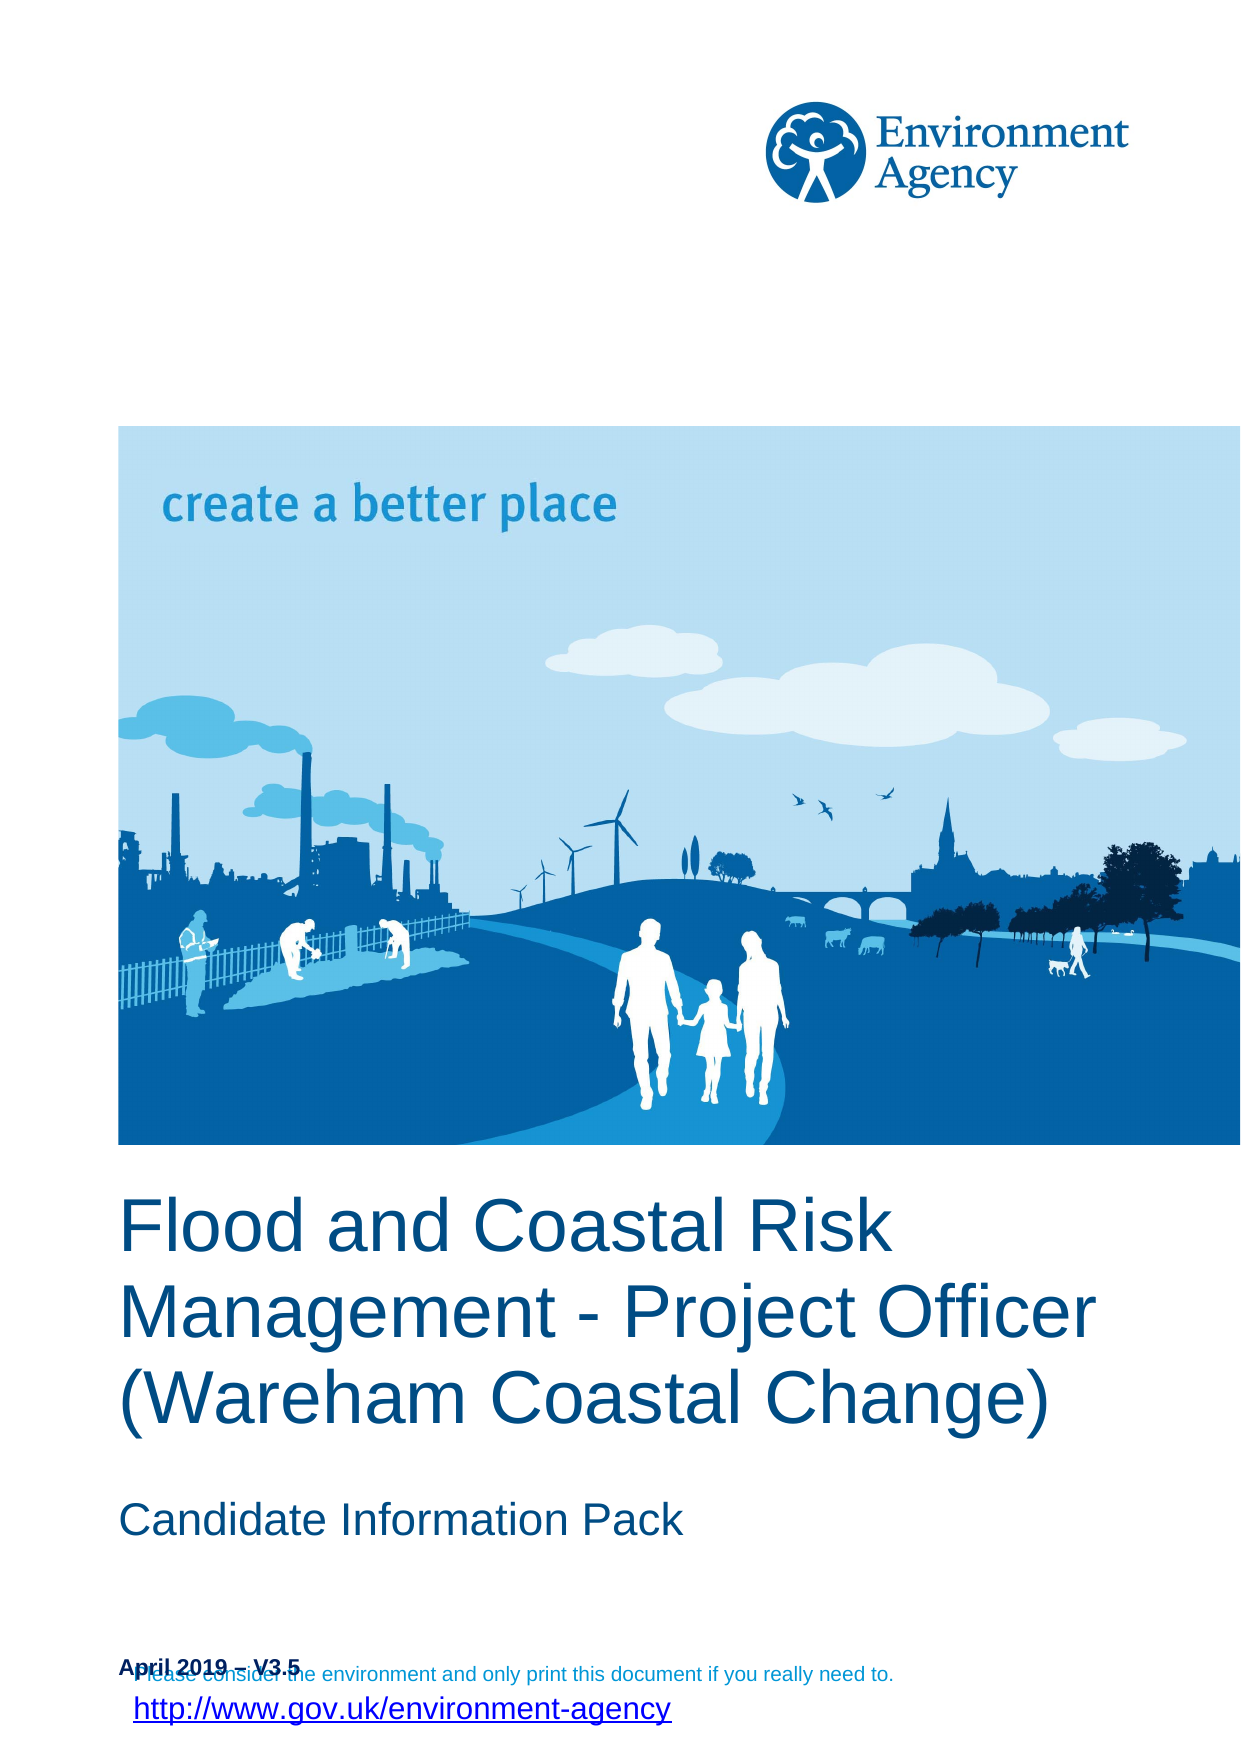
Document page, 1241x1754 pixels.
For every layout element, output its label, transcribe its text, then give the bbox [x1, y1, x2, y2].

picture [118, 426, 1241, 1145]
picture [725, 61, 1169, 243]
text Flood and Coastal Risk Management - Project Officer (Wareham Coastal Change) [118, 1181, 1122, 1439]
text Candidate Information Pack [118, 1492, 1122, 1545]
